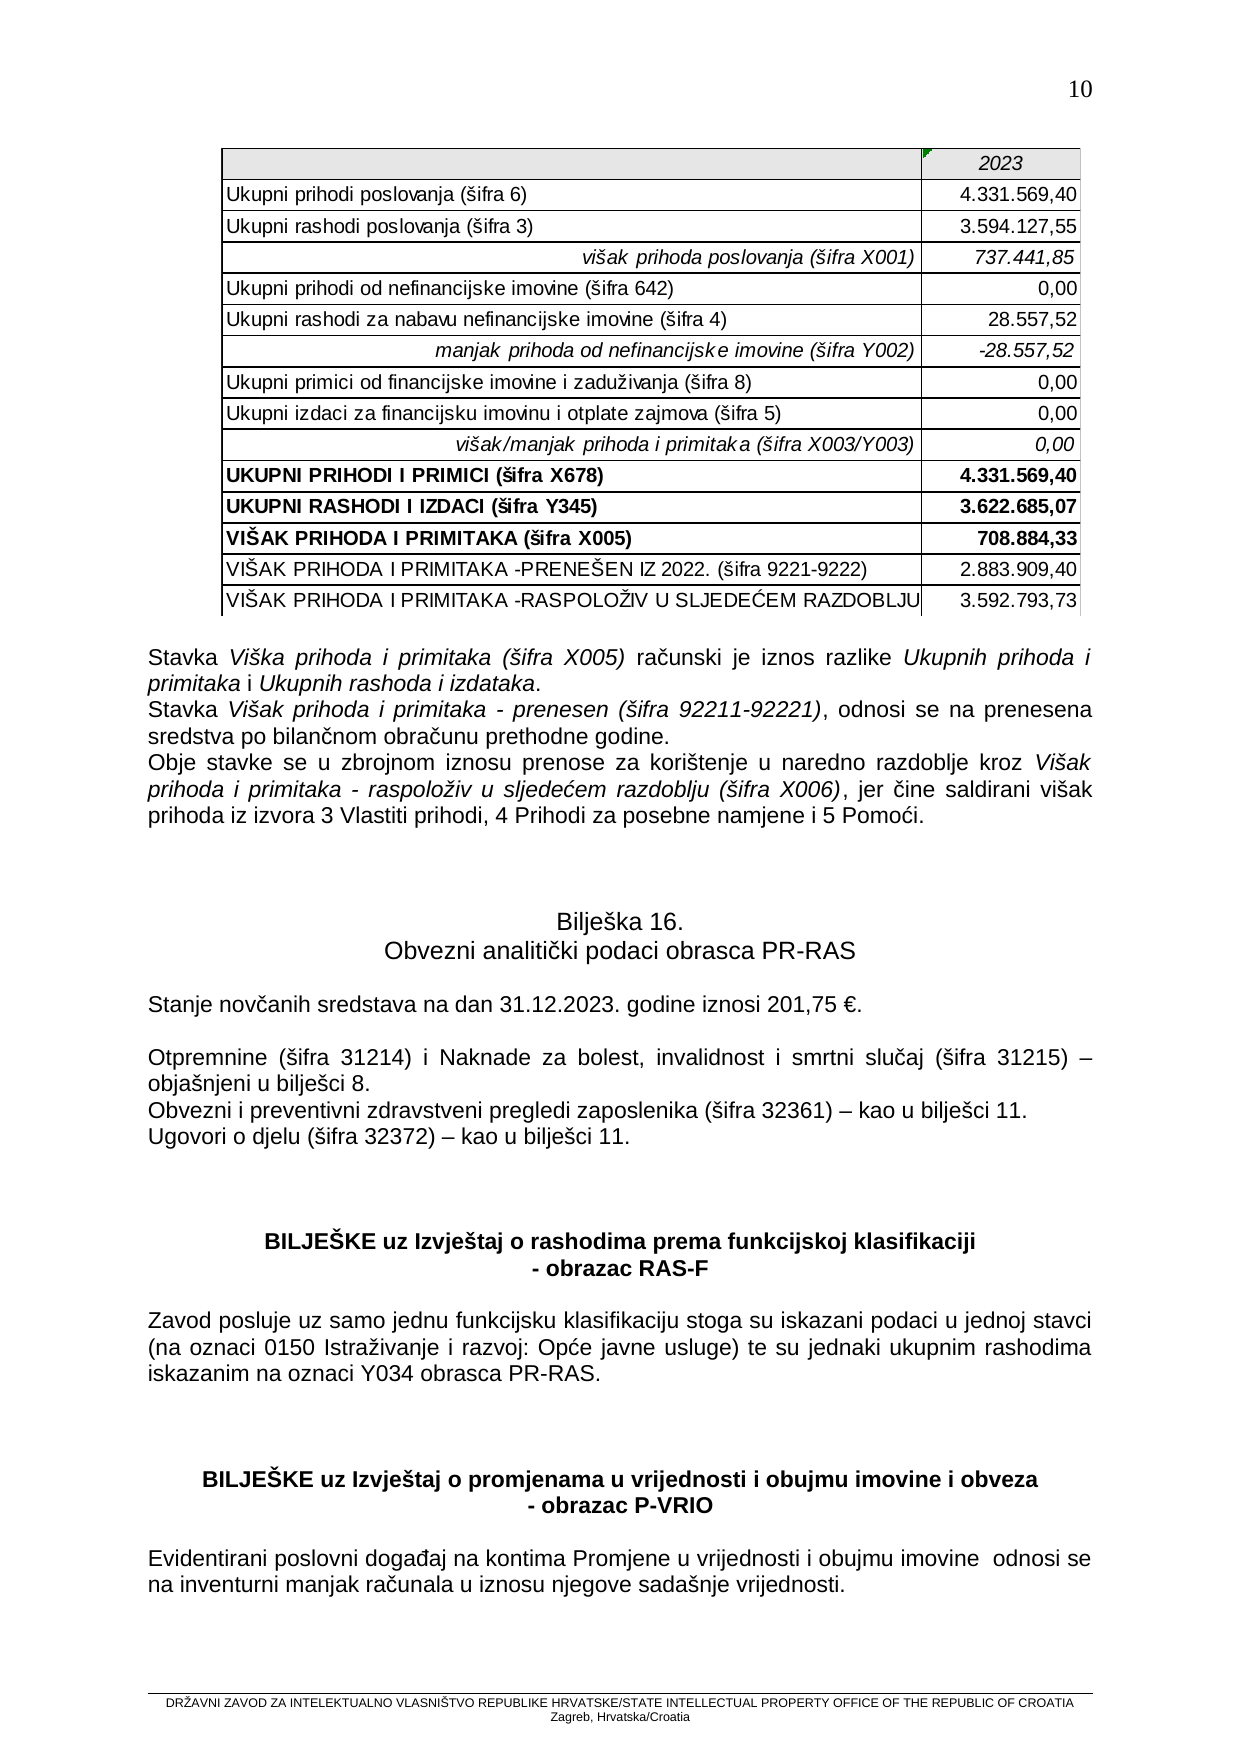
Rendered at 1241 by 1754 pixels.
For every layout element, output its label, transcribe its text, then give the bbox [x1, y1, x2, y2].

text Evidentirani poslovni događaj na kontima Promjene u vrijednosti i obujmu imovine odnosi se na inventurni manjak računala u iznosu njegove sadašnje vrijednosti. [148, 1544, 1093, 1597]
text Stavka Višak prihoda i primitaka - prenesen (šifra 92211-92221), odnosi se na prenesena sredstva po bilančnom obračunu prethodne godine. [148, 696, 1093, 749]
text BILJEŠKE uz Izvještaj o rashodima prema funkcijskoj klasifikaciji [148, 1228, 1093, 1255]
text Bilješka 16. [148, 907, 1093, 936]
text Obje stavke se u zbrojnom iznosu prenose za korištenje u naredno razdoblje kroz Višak prihoda i primitaka - raspoloživ u sljedećem razdoblju (šifra X006), jer čine saldirani višak prihoda iz izvora 3 Vlastiti prihodi, 4 Prihodi za posebne namjene i 5 Pomoći. [148, 749, 1093, 828]
text Obvezni i preventivni zdravstveni pregledi zaposlenika (šifra 32361) – kao u bilješci 11. [148, 1097, 1093, 1123]
text Zavod posluje uz samo jednu funkcijsku klasifikaciju stoga su iskazani podaci u jednoj stavci (na oznaci 0150 Istraživanje i razvoj: Opće javne usluge) te su jednaki ukupnim rashodima iskazanim na oznaci Y034 obrasca PR-RAS. [148, 1307, 1093, 1386]
text Otpremnine (šifra 31214) i Naknade za bolest, invalidnost i smrtni slučaj (šifra 31215) – objašnjeni u bilješci 8. [148, 1044, 1093, 1097]
text Obvezni analitički podaci obrasca PR-RAS [148, 936, 1093, 965]
text Stanje novčanih sredstava na dan 31.12.2023. godine iznosi 201,75 €. [148, 991, 1093, 1017]
text Stavka Viška prihoda i primitaka (šifra X005) računski je iznos razlike Ukupnih prihoda i primitaka i Ukupnih rashoda i izdataka. [148, 644, 1093, 696]
text - obrazac P-VRIO [148, 1492, 1093, 1518]
text Ugovori o djelu (šifra 32372) – kao u bilješci 11. [148, 1123, 1093, 1149]
text BILJEŠKE uz Izvještaj o promjenama u vrijednosti i obujmu imovine i obveza [148, 1466, 1093, 1492]
text - obrazac RAS-F [148, 1255, 1093, 1281]
